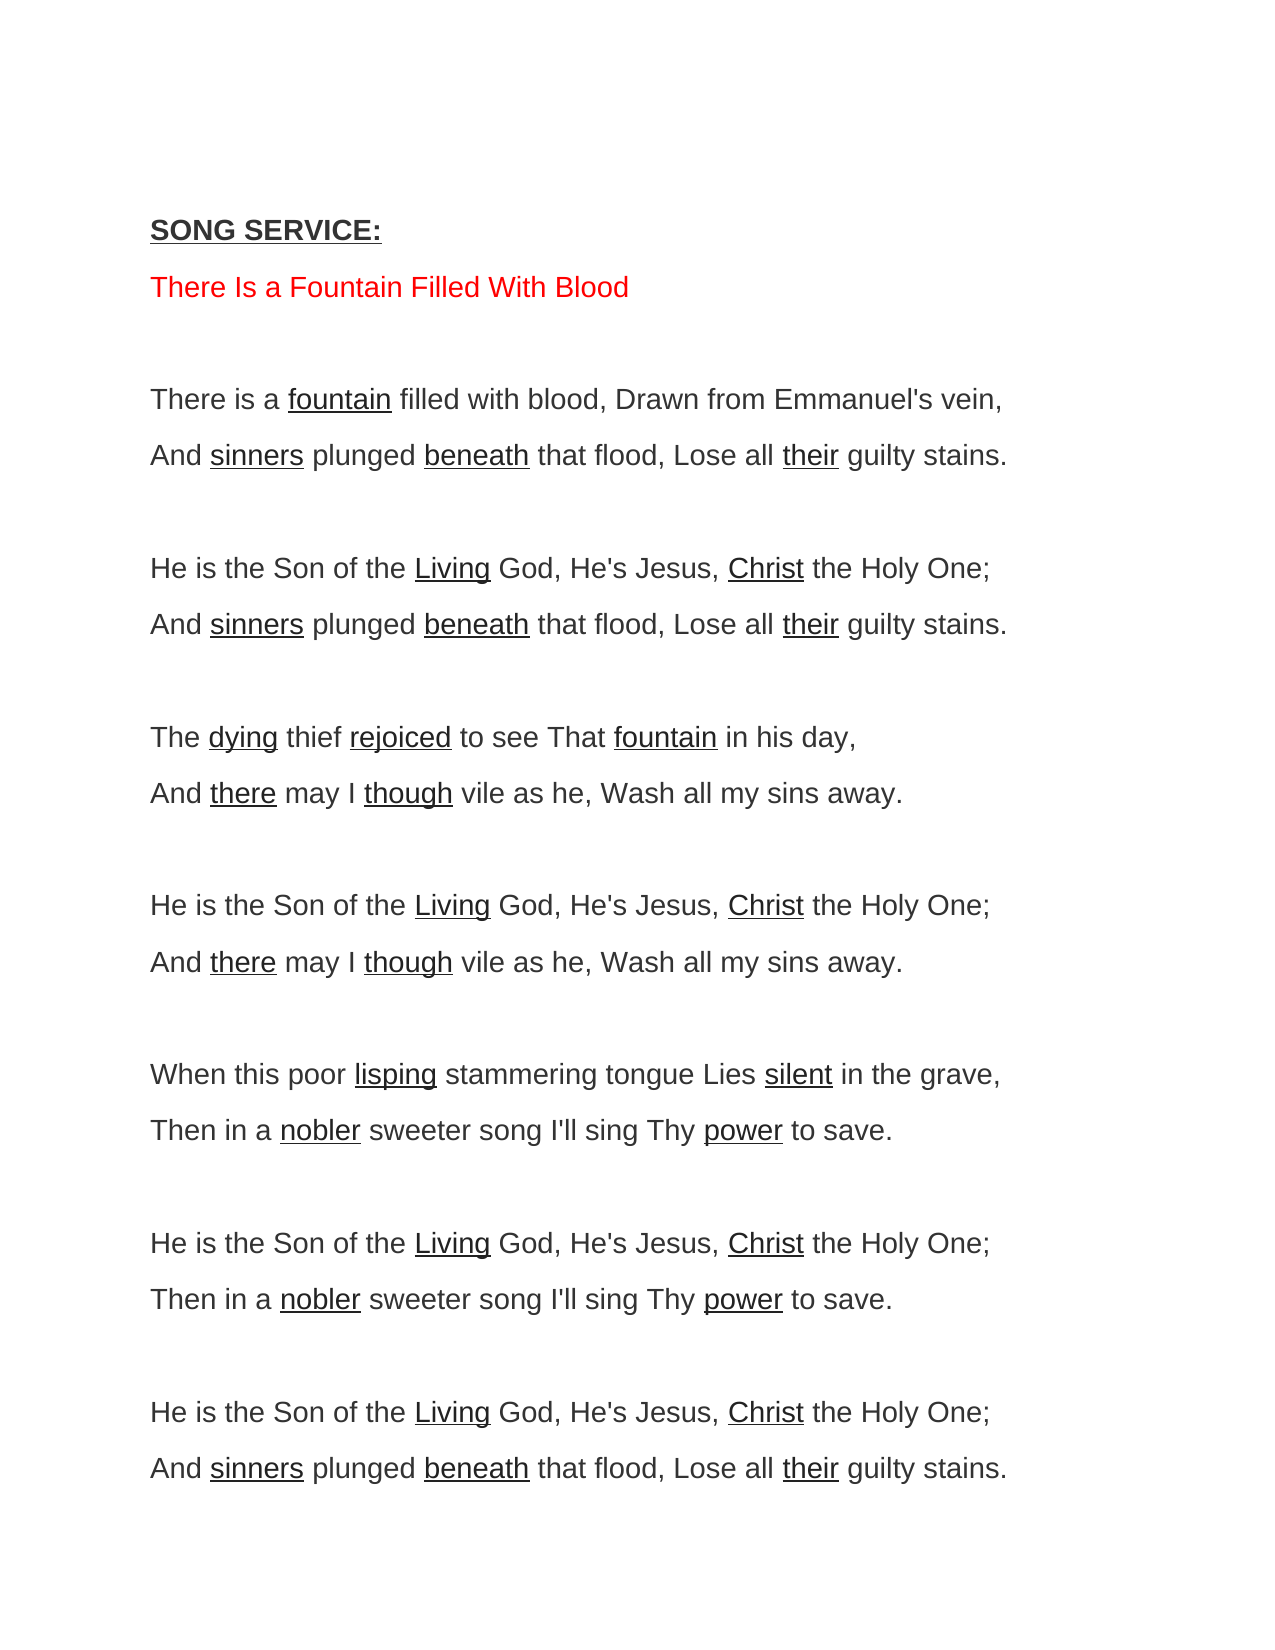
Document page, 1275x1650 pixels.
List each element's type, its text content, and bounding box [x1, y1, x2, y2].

text He is the Son of the Living God, He's Jesus, Christ the Holy One; [150, 1219, 1125, 1259]
text There is a fountain filled with blood, Drawn from Emmanuel's vein, [150, 375, 1125, 416]
text When this poor lisping stammering tongue Lies silent in the grave, [150, 1050, 1125, 1091]
text SONG SERVICE: [150, 206, 1125, 247]
text There Is a Fountain Filled With Blood [150, 262, 1125, 303]
text The dying thief rejoiced to see That fountain in his day, [150, 712, 1125, 753]
text And there may I though vile as he, Wash all my sins away. [150, 769, 1125, 809]
text And there may I though vile as he, Wash all my sins away. [150, 937, 1125, 978]
text Then in a nobler sweeter song I'll sing Thy power to save. [150, 1106, 1125, 1147]
text Then in a nobler sweeter song I'll sing Thy power to save. [150, 1275, 1125, 1316]
text He is the Son of the Living God, He's Jesus, Christ the Holy One; [150, 881, 1125, 922]
text He is the Son of the Living God, He's Jesus, Christ the Holy One; [150, 1387, 1125, 1428]
text He is the Son of the Living God, He's Jesus, Christ the Holy One; [150, 544, 1125, 584]
text And sinners plunged beneath that flood, Lose all their guilty stains. [150, 600, 1125, 641]
text And sinners plunged beneath that flood, Lose all their guilty stains. [150, 1444, 1125, 1484]
text And sinners plunged beneath that flood, Lose all their guilty stains. [150, 431, 1125, 472]
